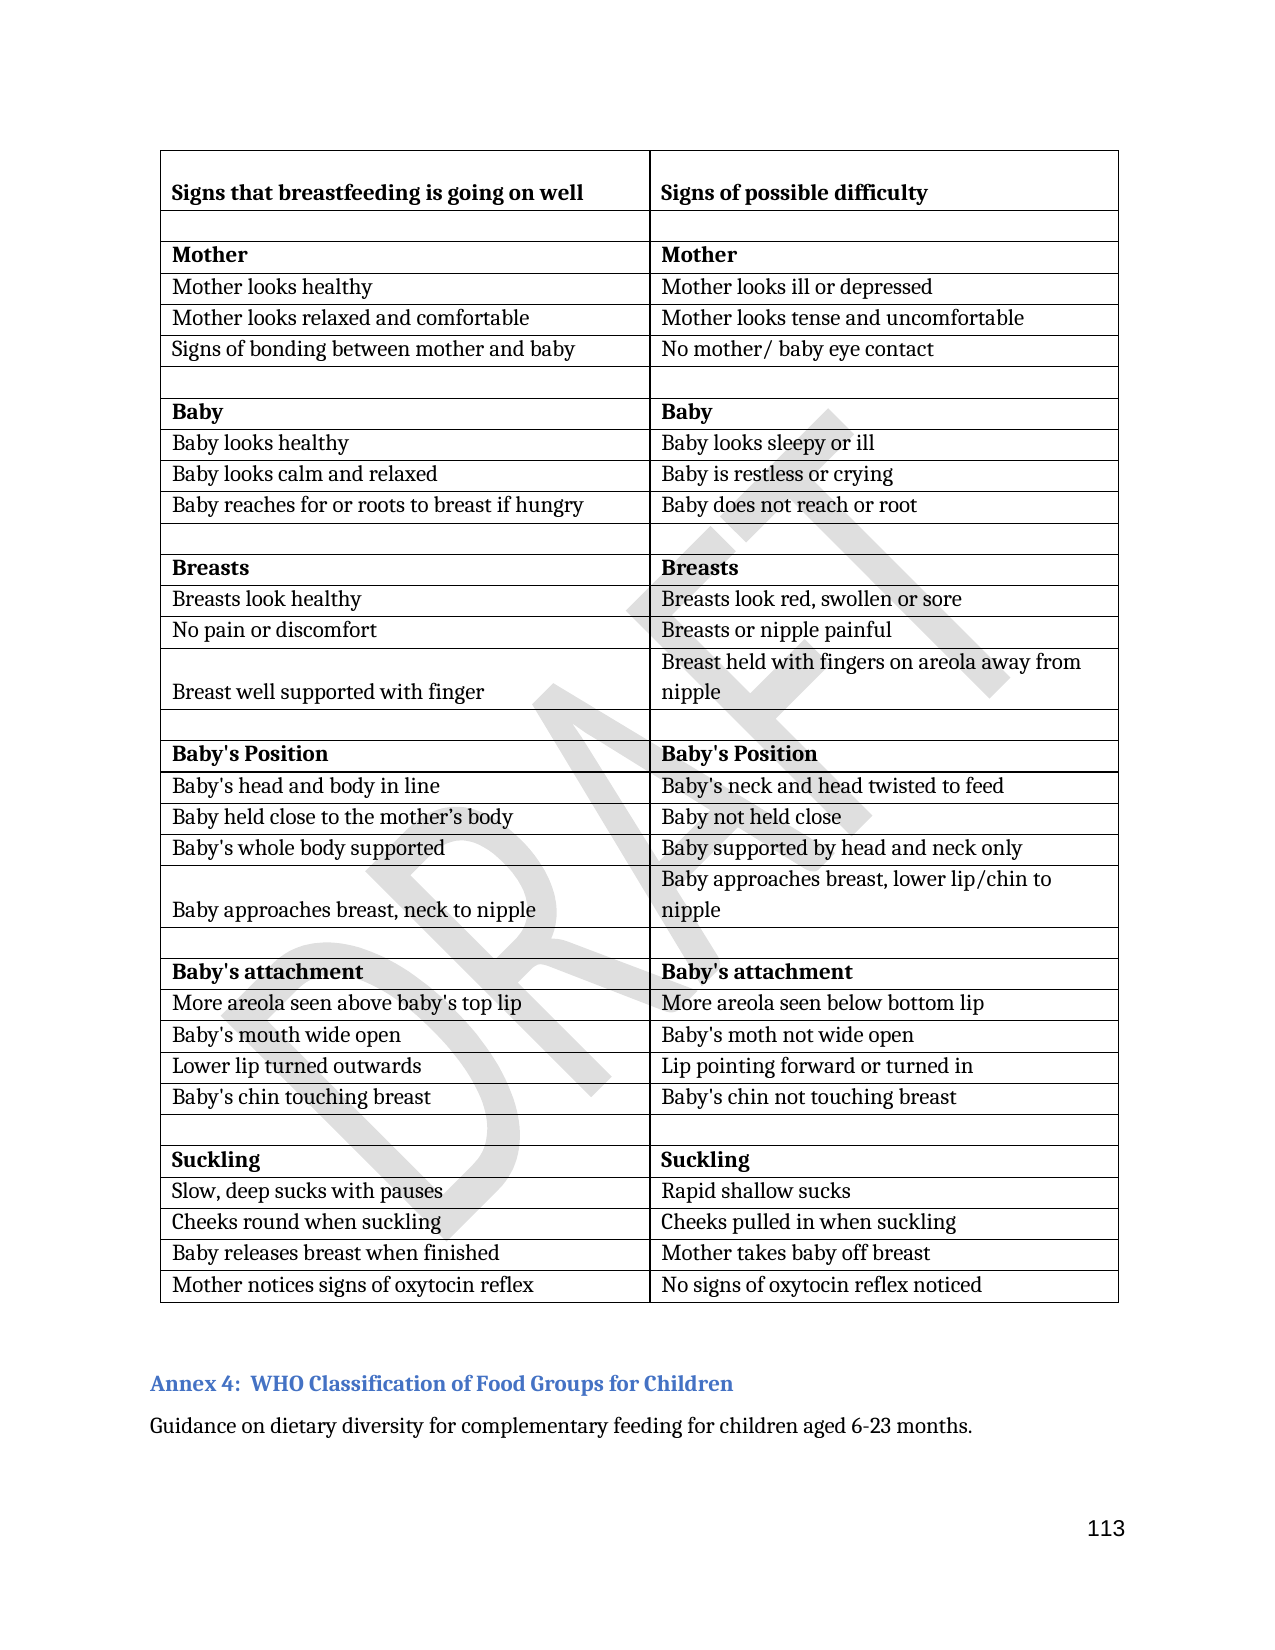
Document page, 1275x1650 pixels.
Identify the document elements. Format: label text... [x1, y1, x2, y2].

table_cell Signs of bonding between mother and baby [161, 336, 649, 366]
table_cell Breasts [651, 555, 1118, 585]
table_cell [161, 367, 649, 397]
table_cell Baby approaches breast, neck to nipple [161, 866, 649, 927]
table_cell Suckling [651, 1146, 1118, 1177]
table_cell Baby [651, 399, 1118, 429]
table_cell Baby does not reach or root [651, 492, 1118, 522]
table_cell [651, 710, 1118, 740]
table_cell Baby's chin touching breast [161, 1084, 649, 1114]
table_cell Mother looks tense and uncomfortable [651, 305, 1118, 335]
table_cell Lower lip turned outwards [161, 1053, 649, 1083]
table_cell Mother takes baby off breast [651, 1240, 1118, 1270]
table_cell Cheeks round when suckling [161, 1209, 649, 1239]
table_cell [651, 524, 1118, 554]
table_cell [651, 211, 1118, 241]
table_cell Mother notices signs of oxytocin reflex [161, 1271, 649, 1302]
table_cell No pain or discomfort [161, 617, 649, 647]
table_cell No mother/ baby eye contact [651, 336, 1118, 366]
table_cell Baby approaches breast, lower lip/chin to nipple [651, 866, 1118, 927]
table_cell More areola seen below bottom lip [651, 990, 1118, 1020]
table_cell Signs that breastfeeding is going on well [161, 151, 649, 210]
table_cell Baby's chin not touching breast [651, 1084, 1118, 1114]
table_cell Baby's Position [161, 741, 649, 771]
table_cell Baby's whole body supported [161, 835, 649, 865]
table_cell [651, 367, 1118, 397]
table_cell Cheeks pulled in when suckling [651, 1209, 1118, 1239]
table_cell Baby not held close [651, 804, 1118, 834]
table_cell Mother [651, 242, 1118, 272]
table_cell Signs of possible difficulty [651, 151, 1118, 210]
table_cell Mother looks healthy [161, 274, 649, 304]
table_cell Baby's head and body in line [161, 773, 649, 803]
table_cell Rapid shallow sucks [651, 1178, 1118, 1208]
table_cell Baby looks sleepy or ill [651, 430, 1118, 460]
table_cell Baby [161, 399, 649, 429]
table_cell Baby held close to the mother’s body [161, 804, 649, 834]
table_cell [161, 524, 649, 554]
table_cell [651, 1115, 1118, 1145]
table_cell Baby's attachment [161, 959, 649, 989]
table_cell Breasts look red, swollen or sore [651, 586, 1118, 616]
table_cell Lip pointing forward or turned in [651, 1053, 1118, 1083]
text Guidance on dietary diversity for complementary feeding for children aged 6-23 months. [150, 1413, 1125, 1439]
table_cell No signs of oxytocin reflex noticed [651, 1271, 1118, 1302]
table_cell Baby's Position [651, 741, 1118, 771]
table_cell [651, 928, 1118, 958]
table_cell Baby looks healthy [161, 430, 649, 460]
table_cell [161, 211, 649, 241]
table_cell Breasts [161, 555, 649, 585]
table_cell Slow, deep sucks with pauses [161, 1178, 649, 1208]
table_cell Mother looks ill or depressed [651, 274, 1118, 304]
text Annex 4: WHO Classification of Food Groups for Children [150, 1370, 1125, 1397]
table_cell Mother looks relaxed and comfortable [161, 305, 649, 335]
table_cell [161, 710, 649, 740]
table_cell Breast held with fingers on areola away from nipple [651, 649, 1118, 709]
table_cell [161, 1115, 649, 1145]
table_cell Breast well supported with finger [161, 649, 649, 709]
table_cell More areola seen above baby's top lip [161, 990, 649, 1020]
table_cell Baby's attachment [651, 959, 1118, 989]
table_cell Baby is restless or crying [651, 461, 1118, 491]
table_cell Baby supported by head and neck only [651, 835, 1118, 865]
table_cell Baby's mouth wide open [161, 1021, 649, 1052]
table_cell Baby reaches for or roots to breast if hungry [161, 492, 649, 522]
table_cell Breasts look healthy [161, 586, 649, 616]
table_cell Breasts or nipple painful [651, 617, 1118, 647]
table_cell Baby's neck and head twisted to feed [651, 773, 1118, 803]
table_cell Mother [161, 242, 649, 272]
table_cell Suckling [161, 1146, 649, 1177]
table_cell Baby looks calm and relaxed [161, 461, 649, 491]
table_cell Baby's moth not wide open [651, 1021, 1118, 1052]
table_cell [161, 928, 649, 958]
table_cell Baby releases breast when finished [161, 1240, 649, 1270]
